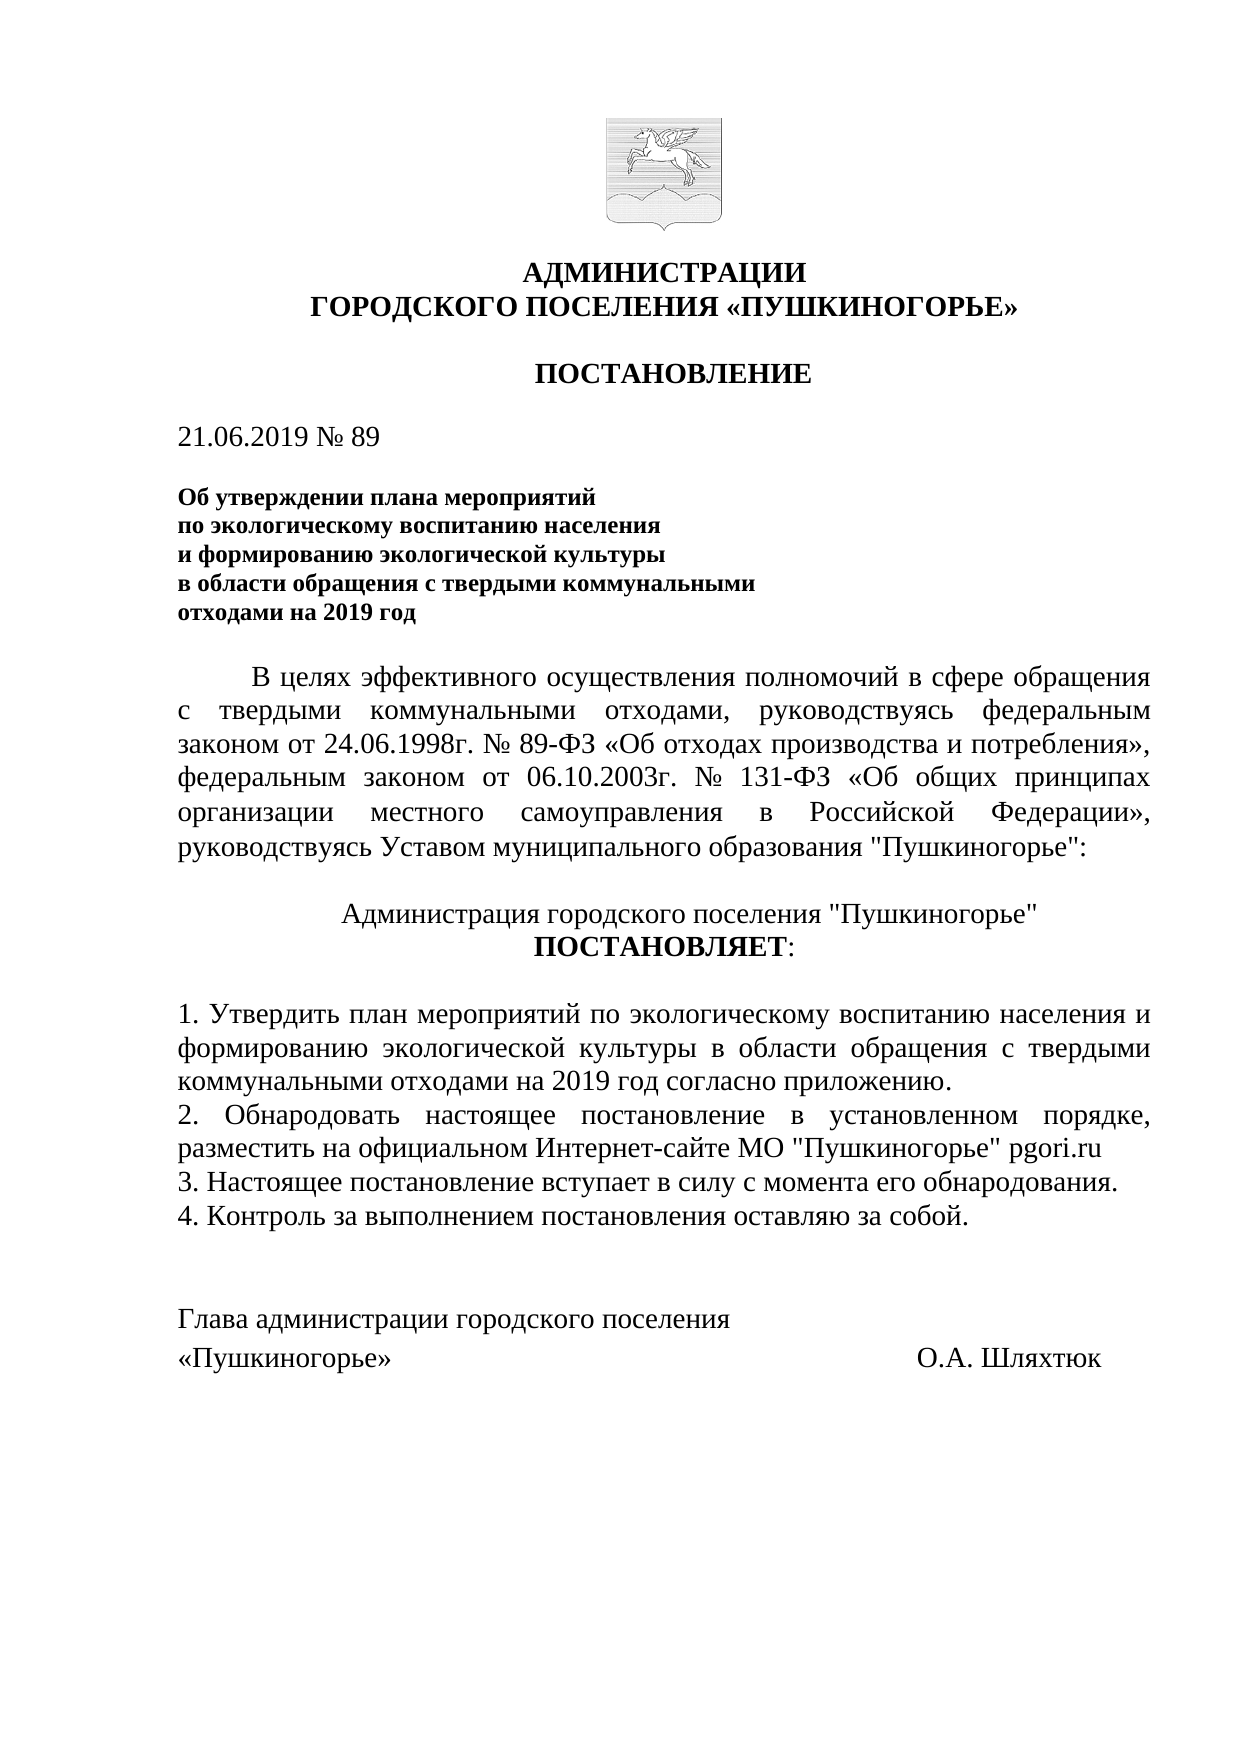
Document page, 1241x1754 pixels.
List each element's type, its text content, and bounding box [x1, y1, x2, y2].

text 2. Обнародовать настоящее постановление в установленном порядке, разместить на официальном Интернет-сайте МО "Пушкиногорье" pgori.ru [177, 1097, 1152, 1164]
text Об утверждении плана мероприятий [177, 482, 1152, 510]
text 3. Настоящее постановление вступает в силу с момента его обнародования. [177, 1164, 1152, 1198]
text «Пушкиногорье» О.А. Шляхтюк [177, 1340, 1152, 1373]
text отходами на 2019 год [177, 597, 1152, 625]
text В целях эффективного осуществления полномочий в сфере обращения с твердыми коммунальными отходами, руководствуясь федеральным законом от 24.06.1998г. № 89-ФЗ «Об отходах производства и потребления», федеральным законом от 06.10.2003г. № 131-ФЗ «Об общих принципах организации местного самоуправления в Российской Федерации», руководствуясь Уставом муниципального образования "Пушкиногорье": [177, 659, 1152, 862]
text Глава администрации городского поселения [177, 1301, 1152, 1335]
text ПОСТАНОВЛЕНИЕ [177, 356, 1152, 390]
text 1. Утвердить план мероприятий по экологическому воспитанию населения и формированию экологической культуры в области обращения с твердыми коммунальными отходами на 2019 год согласно приложению. [177, 996, 1152, 1097]
text по экологическому воспитанию населения [177, 510, 1152, 539]
picture [606, 118, 723, 231]
text в области обращения с твердыми коммунальными [177, 568, 1152, 597]
text ГОРОДСКОГО ПОСЕЛЕНИЯ «ПУШКИНОГОРЬЕ» [177, 289, 1152, 323]
text и формированию экологической культуры [177, 539, 1152, 568]
text 21.06.2019 № 89 [177, 419, 1152, 452]
text АДМИНИСТРАЦИИ [177, 256, 1152, 289]
text 4. Контроль за выполнением постановления оставляю за собой. [177, 1198, 1152, 1231]
text Администрация городского поселения "Пушкиногорье" ПОСТАНОВЛЯЕТ: [177, 896, 1152, 963]
